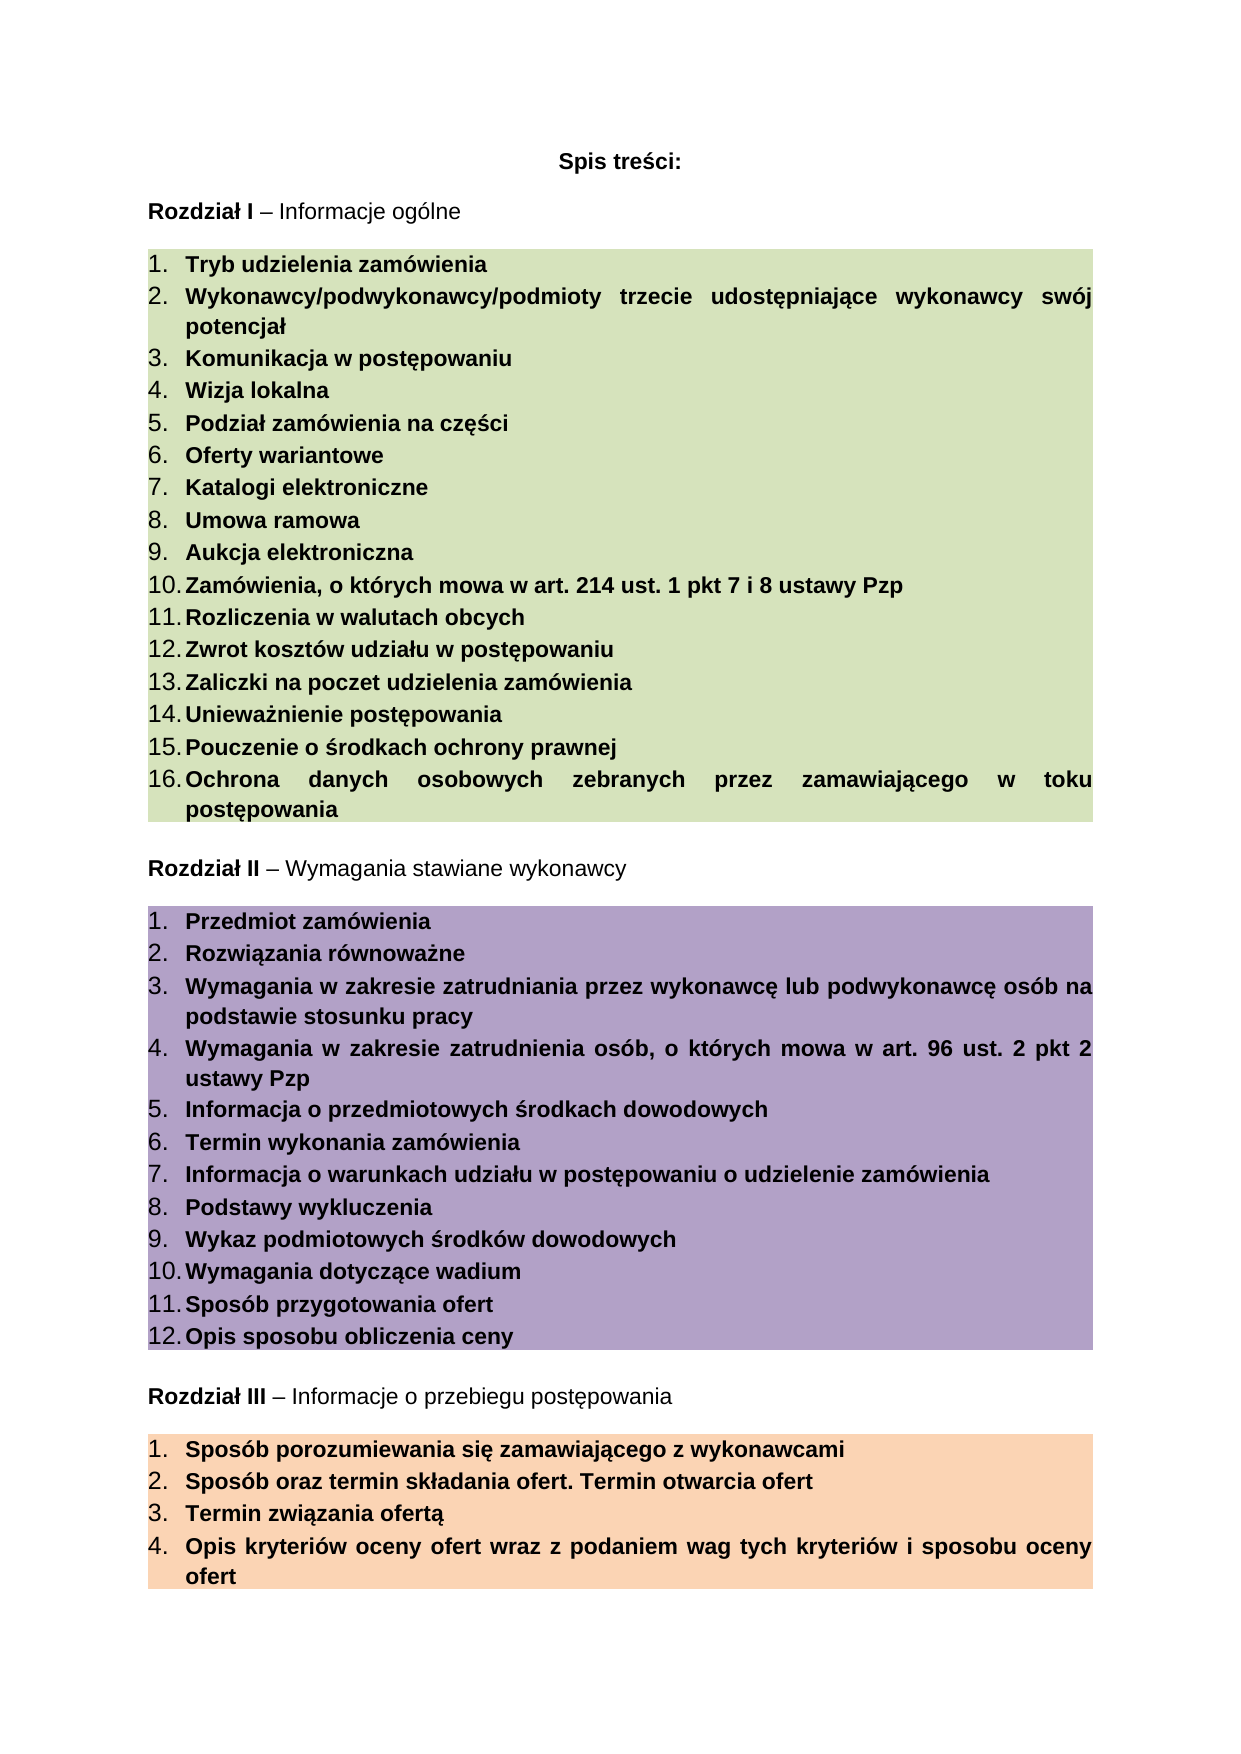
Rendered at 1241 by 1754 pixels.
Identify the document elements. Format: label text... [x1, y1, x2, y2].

list Tryb udzielenia zamówienia [148, 249, 1093, 277]
list Informacja o warunkach udziału w postępowaniu o udzielenie zamówienia [148, 1159, 1093, 1188]
list Wymagania dotyczące wadium [148, 1256, 1093, 1285]
list Rozliczenia w walutach obcych [148, 602, 1093, 631]
list Rozwiązania równoważne [148, 938, 1093, 967]
list Umowa ramowa [148, 505, 1093, 533]
list Unieważnienie postępowania [148, 699, 1093, 728]
list Termin związania ofertą [148, 1498, 1093, 1527]
list Zamówienia, o których mowa w art. 214 ust. 1 pkt 7 i 8 ustawy Pzp [148, 569, 1093, 598]
text Rozdział I – Informacje ogólne [148, 198, 1093, 224]
list Katalogi elektroniczne [148, 472, 1093, 501]
list Przedmiot zamówienia [148, 906, 1093, 935]
list Wizja lokalna [148, 375, 1093, 404]
list Zaliczki na poczet udzielenia zamówienia [148, 667, 1093, 696]
list Pouczenie o środkach ochrony prawnej [148, 732, 1093, 760]
list Wykonawcy/podwykonawcy/podmioty trzecie udostępniające wykonawcy swój potencjał [148, 281, 1093, 339]
list Sposób przygotowania ofert [148, 1289, 1093, 1317]
list Podział zamówienia na części [148, 408, 1093, 436]
list Wymagania w zakresie zatrudnienia osób, o których mowa w art. 96 ust. 2 pkt 2 ustawy Pzp [148, 1032, 1093, 1091]
list Podstawy wykluczenia [148, 1191, 1093, 1220]
text Rozdział III – Informacje o przebiegu postępowania [148, 1353, 1093, 1409]
list Wymagania w zakresie zatrudniania przez wykonawcę lub podwykonawcę osób na podstawie stosunku pracy [148, 971, 1093, 1029]
list Opis kryteriów oceny ofert wraz z podaniem wag tych kryteriów i sposobu oceny ofert [148, 1531, 1093, 1589]
list Oferty wariantowe [148, 440, 1093, 469]
list Sposób oraz termin składania ofert. Termin otwarcia ofert [148, 1466, 1093, 1495]
list Ochrona danych osobowych zebranych przez zamawiającego w toku postępowania [148, 764, 1093, 822]
list Komunikacja w postępowaniu [148, 343, 1093, 372]
list Sposób porozumiewania się zamawiającego z wykonawcami [148, 1434, 1093, 1462]
list Aukcja elektroniczna [148, 537, 1093, 566]
list Wykaz podmiotowych środków dowodowych [148, 1224, 1093, 1253]
text Rozdział II – Wymagania stawiane wykonawcy [148, 826, 1093, 882]
list Zwrot kosztów udziału w postępowaniu [148, 634, 1093, 663]
list Termin wykonania zamówienia [148, 1127, 1093, 1155]
list Informacja o przedmiotowych środkach dowodowych [148, 1094, 1093, 1123]
text Spis treści: [148, 148, 1093, 174]
list Opis sposobu obliczenia ceny [148, 1321, 1093, 1350]
